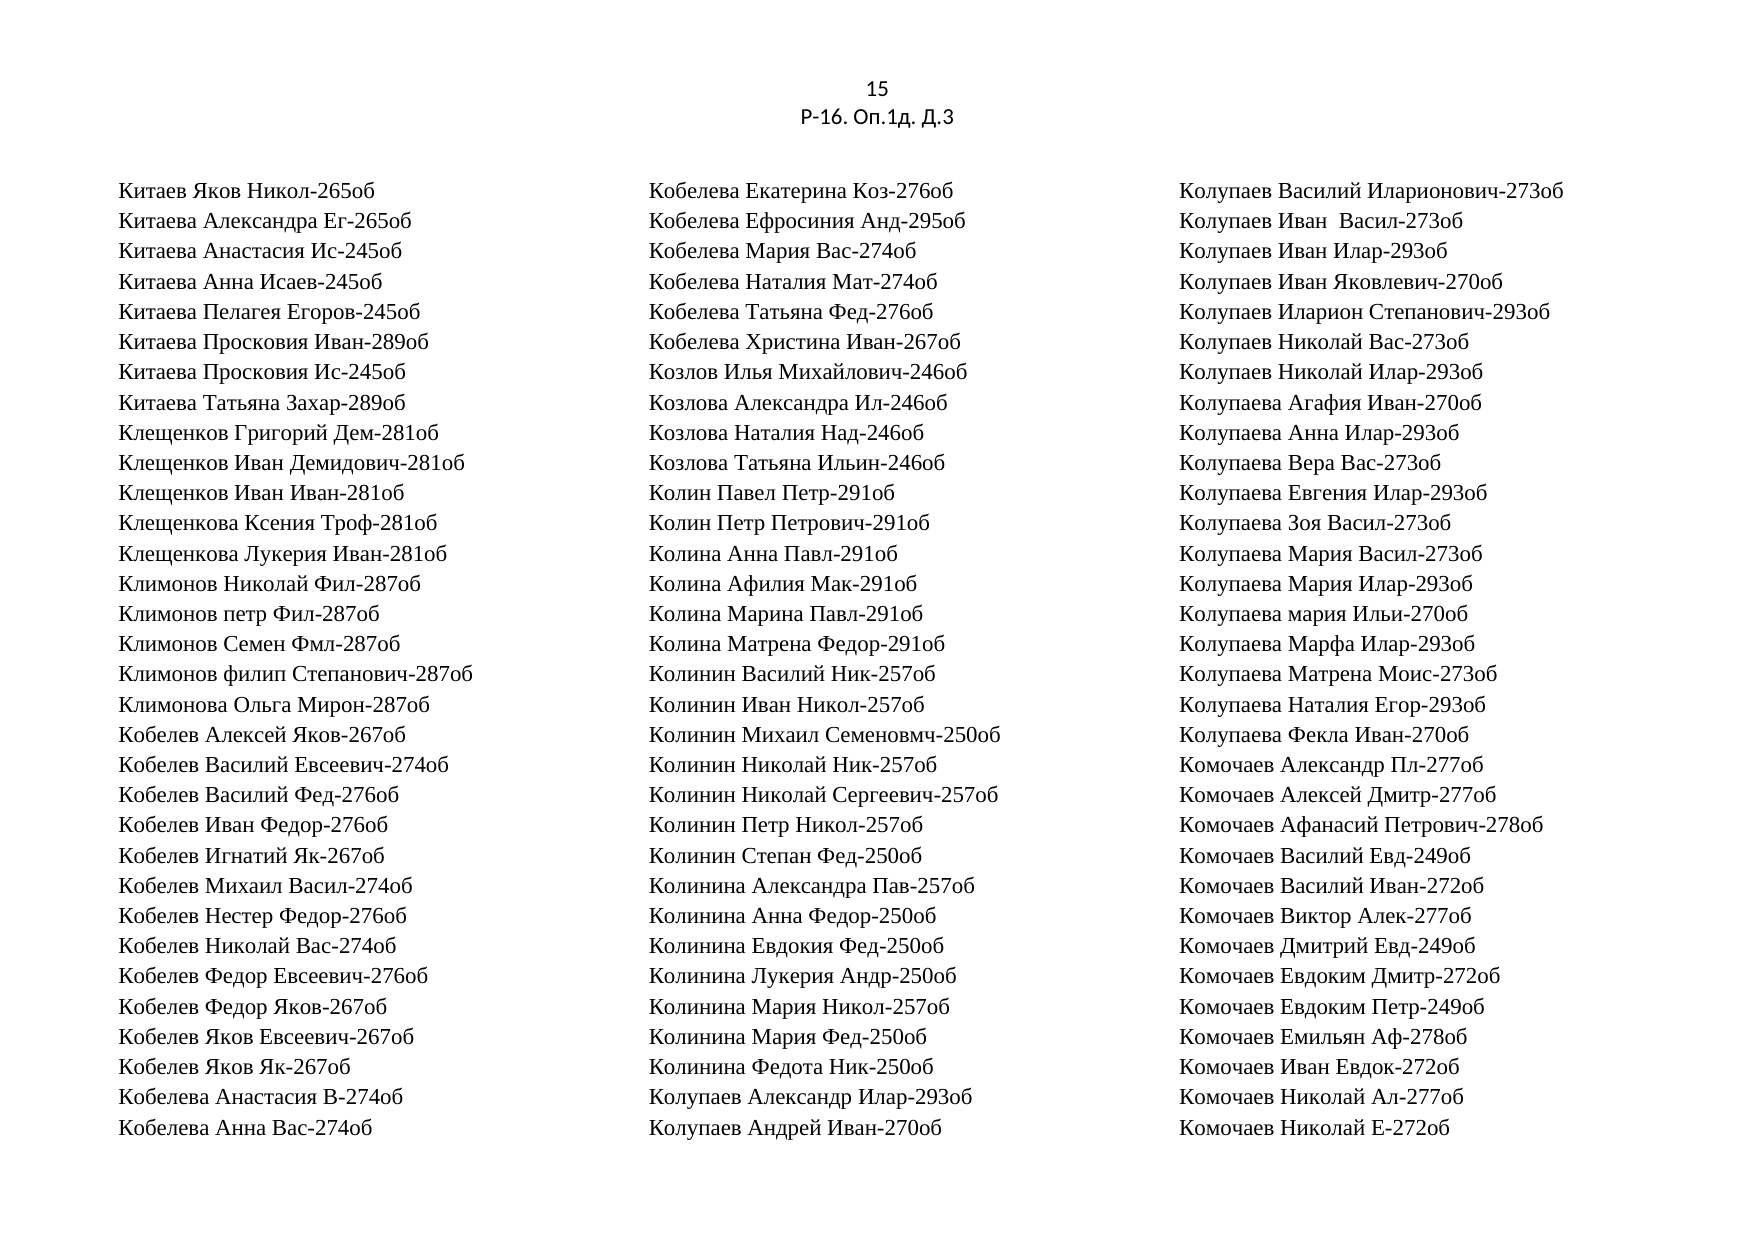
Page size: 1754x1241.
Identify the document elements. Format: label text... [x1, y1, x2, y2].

text Клещенков Григорий Дем-281об [118, 419, 575, 445]
text Кобелева Екатерина Коз-276об [648, 177, 1105, 203]
text Кобелева Татьяна Фед-276об [648, 298, 1105, 324]
text Кобелев Нестер Федор-276об [118, 902, 575, 928]
text Климонов Николай Фил-287об [118, 570, 575, 596]
text Климонов петр Фил-287об [118, 600, 575, 626]
text Комочаев Иван Евдок-272об [1179, 1053, 1636, 1079]
text Кобелев Яков Евсеевич-267об [118, 1023, 575, 1049]
text Комочаев Дмитрий Евд-249об [1179, 932, 1636, 959]
text Козлов Илья Михайлович-246об [648, 358, 1105, 385]
text Колупаева Мария Илар-293об [1179, 570, 1636, 596]
text Клещенков Иван Демидович-281об [118, 449, 575, 475]
text Колинина Мария Никол-257об [648, 993, 1105, 1019]
text Колинин Иван Никол-257об [648, 691, 1105, 717]
text Кобелева Христина Иван-267об [648, 328, 1105, 354]
text Кобелева Мария Вас-274об [648, 238, 1105, 264]
text Комочаев Афанасий Петрович-278об [1179, 812, 1636, 838]
text Кобелев Василий Фед-276об [118, 781, 575, 808]
text Кобелев Василий Евсеевич-274об [118, 751, 575, 777]
text Комочаев Василий Евд-249об [1179, 842, 1636, 868]
text Колин Павел Петр-291об [648, 479, 1105, 506]
text Колинин Петр Никол-257об [648, 812, 1105, 838]
text Комочаев Виктор Алек-277об [1179, 902, 1636, 928]
text Колупаев Николай Илар-293об [1179, 358, 1636, 385]
text Колина Анна Павл-291об [648, 540, 1105, 566]
text Колупаев Николай Вас-273об [1179, 328, 1636, 354]
text Колинина Анна Федор-250об [648, 902, 1105, 928]
text Колин Петр Петрович-291об [648, 509, 1105, 536]
text Кобелев Николай Вас-274об [118, 932, 575, 959]
text Колинин Николай Ник-257об [648, 751, 1105, 777]
text Кобелева Ефросиния Анд-295об [648, 207, 1105, 234]
text Кобелев Алексей Яков-267об [118, 721, 575, 747]
text Комочаев Евдоким Петр-249об [1179, 993, 1636, 1019]
text Китаева Анна Исаев-245об [118, 268, 575, 294]
text Колинина Евдокия Фед-250об [648, 932, 1105, 959]
text Китаева Анастасия Ис-245об [118, 238, 575, 264]
text Колупаева Вера Вас-273об [1179, 449, 1636, 475]
text Козлова Александра Ил-246об [648, 389, 1105, 415]
text Кобелев Федор Яков-267об [118, 993, 575, 1019]
text Колупаев Василий Иларионович-273об [1179, 177, 1636, 203]
text Кобелев Михаил Васил-274об [118, 872, 575, 898]
text Колупаева Мария Васил-273об [1179, 540, 1636, 566]
text Китаева Александра Ег-265об [118, 207, 575, 234]
text Колупаева мария Ильи-270об [1179, 600, 1636, 626]
text Кобелев Федор Евсеевич-276об [118, 963, 575, 989]
text Колупаева Агафия Иван-270об [1179, 389, 1636, 415]
text Колина Марина Павл-291об [648, 600, 1105, 626]
text Колинин Василий Ник-257об [648, 661, 1105, 687]
text Колупаева Евгения Илар-293об [1179, 479, 1636, 506]
text Колинина Александра Пав-257об [648, 872, 1105, 898]
text Комочаев Евдоким Дмитр-272об [1179, 963, 1636, 989]
text Колина Афилия Мак-291об [648, 570, 1105, 596]
text Комочаев Алексей Дмитр-277об [1179, 781, 1636, 808]
text Кобелев Яков Як-267об [118, 1053, 575, 1079]
text Кобелев Иван Федор-276об [118, 812, 575, 838]
text Клещенкова Ксения Троф-281об [118, 509, 575, 536]
text Комочаев Василий Иван-272об [1179, 872, 1636, 898]
text Козлова Наталия Над-246об [648, 419, 1105, 445]
text Колина Матрена Федор-291об [648, 630, 1105, 657]
text Клещенкова Лукерия Иван-281об [118, 540, 575, 566]
text Кобелева Анна Вас-274об [118, 1114, 575, 1140]
text Кобелев Игнатий Як-267об [118, 842, 575, 868]
text Колупаева Фекла Иван-270об [1179, 721, 1636, 747]
text Колупаева Анна Илар-293об [1179, 419, 1636, 445]
text Климонов Семен Фмл-287об [118, 630, 575, 657]
text Колупаева Марфа Илар-293об [1179, 630, 1636, 657]
text Китаева Татьяна Захар-289об [118, 389, 575, 415]
text Колупаев Александр Илар-293об [648, 1083, 1105, 1110]
text Климонов филип Степанович-287об [118, 661, 575, 687]
text Комочаев Александр Пл-277об [1179, 751, 1636, 777]
text Китаева Просковия Ис-245об [118, 358, 575, 385]
text Клещенков Иван Иван-281об [118, 479, 575, 506]
text Китаева Просковия Иван-289об [118, 328, 575, 354]
text Комочаев Емильян Аф-278об [1179, 1023, 1636, 1049]
text Комочаев Николай Ал-277об [1179, 1083, 1636, 1110]
text Колинин Николай Сергеевич-257об [648, 781, 1105, 808]
text Колупаев Иван Яковлевич-270об [1179, 268, 1636, 294]
text Китаева Пелагея Егоров-245об [118, 298, 575, 324]
text Китаев Яков Никол-265об [118, 177, 575, 203]
text Колупаев Иларион Степанович-293об [1179, 298, 1636, 324]
text Колупаева Зоя Васил-273об [1179, 509, 1636, 536]
text Колинина Лукерия Андр-250об [648, 963, 1105, 989]
text Колинин Михаил Семеновмч-250об [648, 721, 1105, 747]
text Колупаев Андрей Иван-270об [648, 1114, 1105, 1140]
text Колупаева Матрена Моис-273об [1179, 661, 1636, 687]
text Колинин Степан Фед-250об [648, 842, 1105, 868]
text Козлова Татьяна Ильин-246об [648, 449, 1105, 475]
text Колинина Мария Фед-250об [648, 1023, 1105, 1049]
text Колупаев Иван Илар-293об [1179, 238, 1636, 264]
text Колупаев Иван Васил-273об [1179, 207, 1636, 234]
text Колинина Федота Ник-250об [648, 1053, 1105, 1079]
text Кобелева Анастасия В-274об [118, 1083, 575, 1110]
text Комочаев Николай Е-272об [1179, 1114, 1636, 1140]
text Климонова Ольга Мирон-287об [118, 691, 575, 717]
text Кобелева Наталия Мат-274об [648, 268, 1105, 294]
text Колупаева Наталия Егор-293об [1179, 691, 1636, 717]
